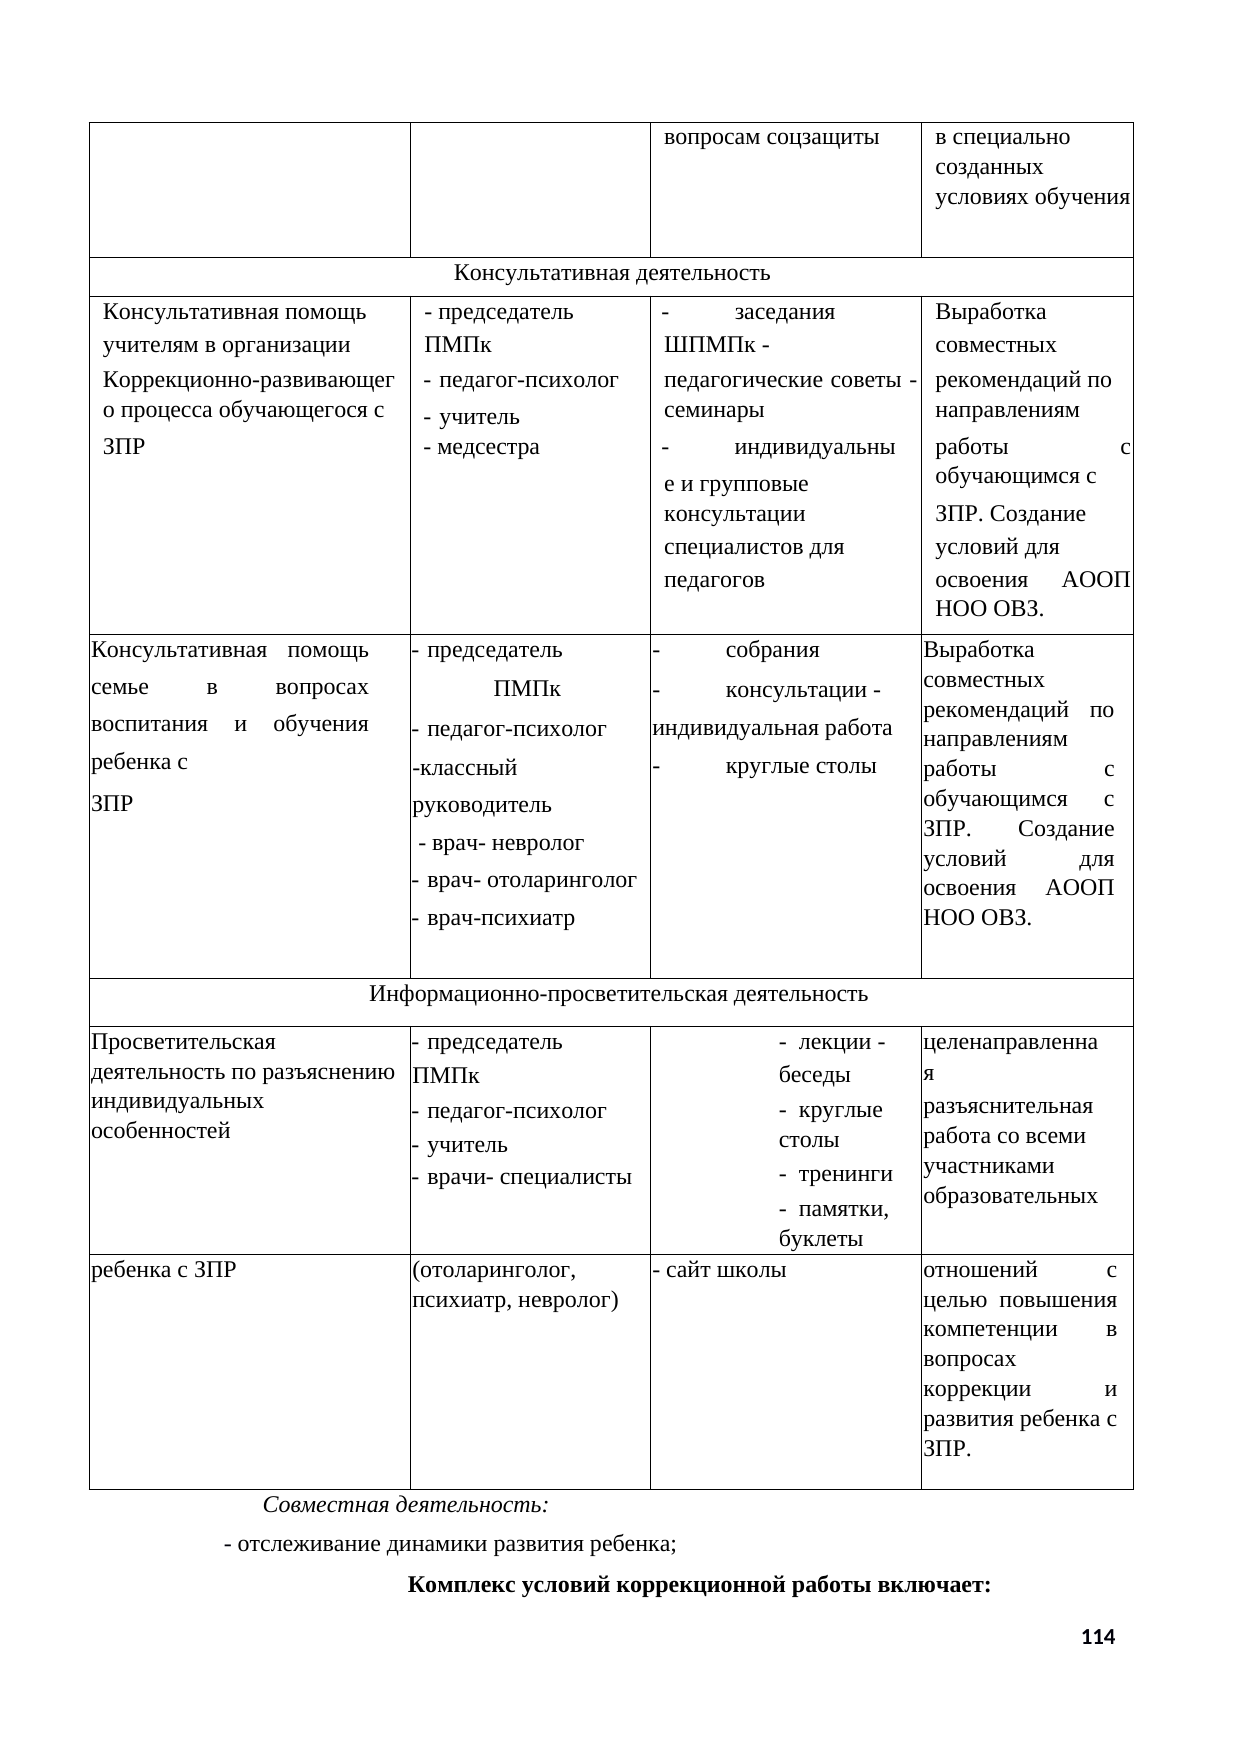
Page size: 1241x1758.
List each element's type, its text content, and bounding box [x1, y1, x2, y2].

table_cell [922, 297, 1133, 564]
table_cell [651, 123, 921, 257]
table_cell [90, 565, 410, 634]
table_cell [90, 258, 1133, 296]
text Комплекс условий коррекционной работы включает: [222, 1570, 1036, 1598]
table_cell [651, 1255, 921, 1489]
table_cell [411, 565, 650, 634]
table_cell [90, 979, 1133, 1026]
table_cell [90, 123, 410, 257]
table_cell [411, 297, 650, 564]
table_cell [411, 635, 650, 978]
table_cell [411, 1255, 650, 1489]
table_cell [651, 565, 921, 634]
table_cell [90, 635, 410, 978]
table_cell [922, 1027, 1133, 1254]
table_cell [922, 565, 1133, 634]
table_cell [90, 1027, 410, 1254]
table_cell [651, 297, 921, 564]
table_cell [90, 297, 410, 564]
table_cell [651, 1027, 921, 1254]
text - отслеживание динамики развития ребенка; [223, 1529, 1128, 1557]
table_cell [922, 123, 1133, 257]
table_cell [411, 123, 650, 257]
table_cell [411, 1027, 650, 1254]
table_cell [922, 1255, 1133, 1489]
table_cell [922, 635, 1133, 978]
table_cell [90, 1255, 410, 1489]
text Совместная деятельность: [262, 1490, 1157, 1518]
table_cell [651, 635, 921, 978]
